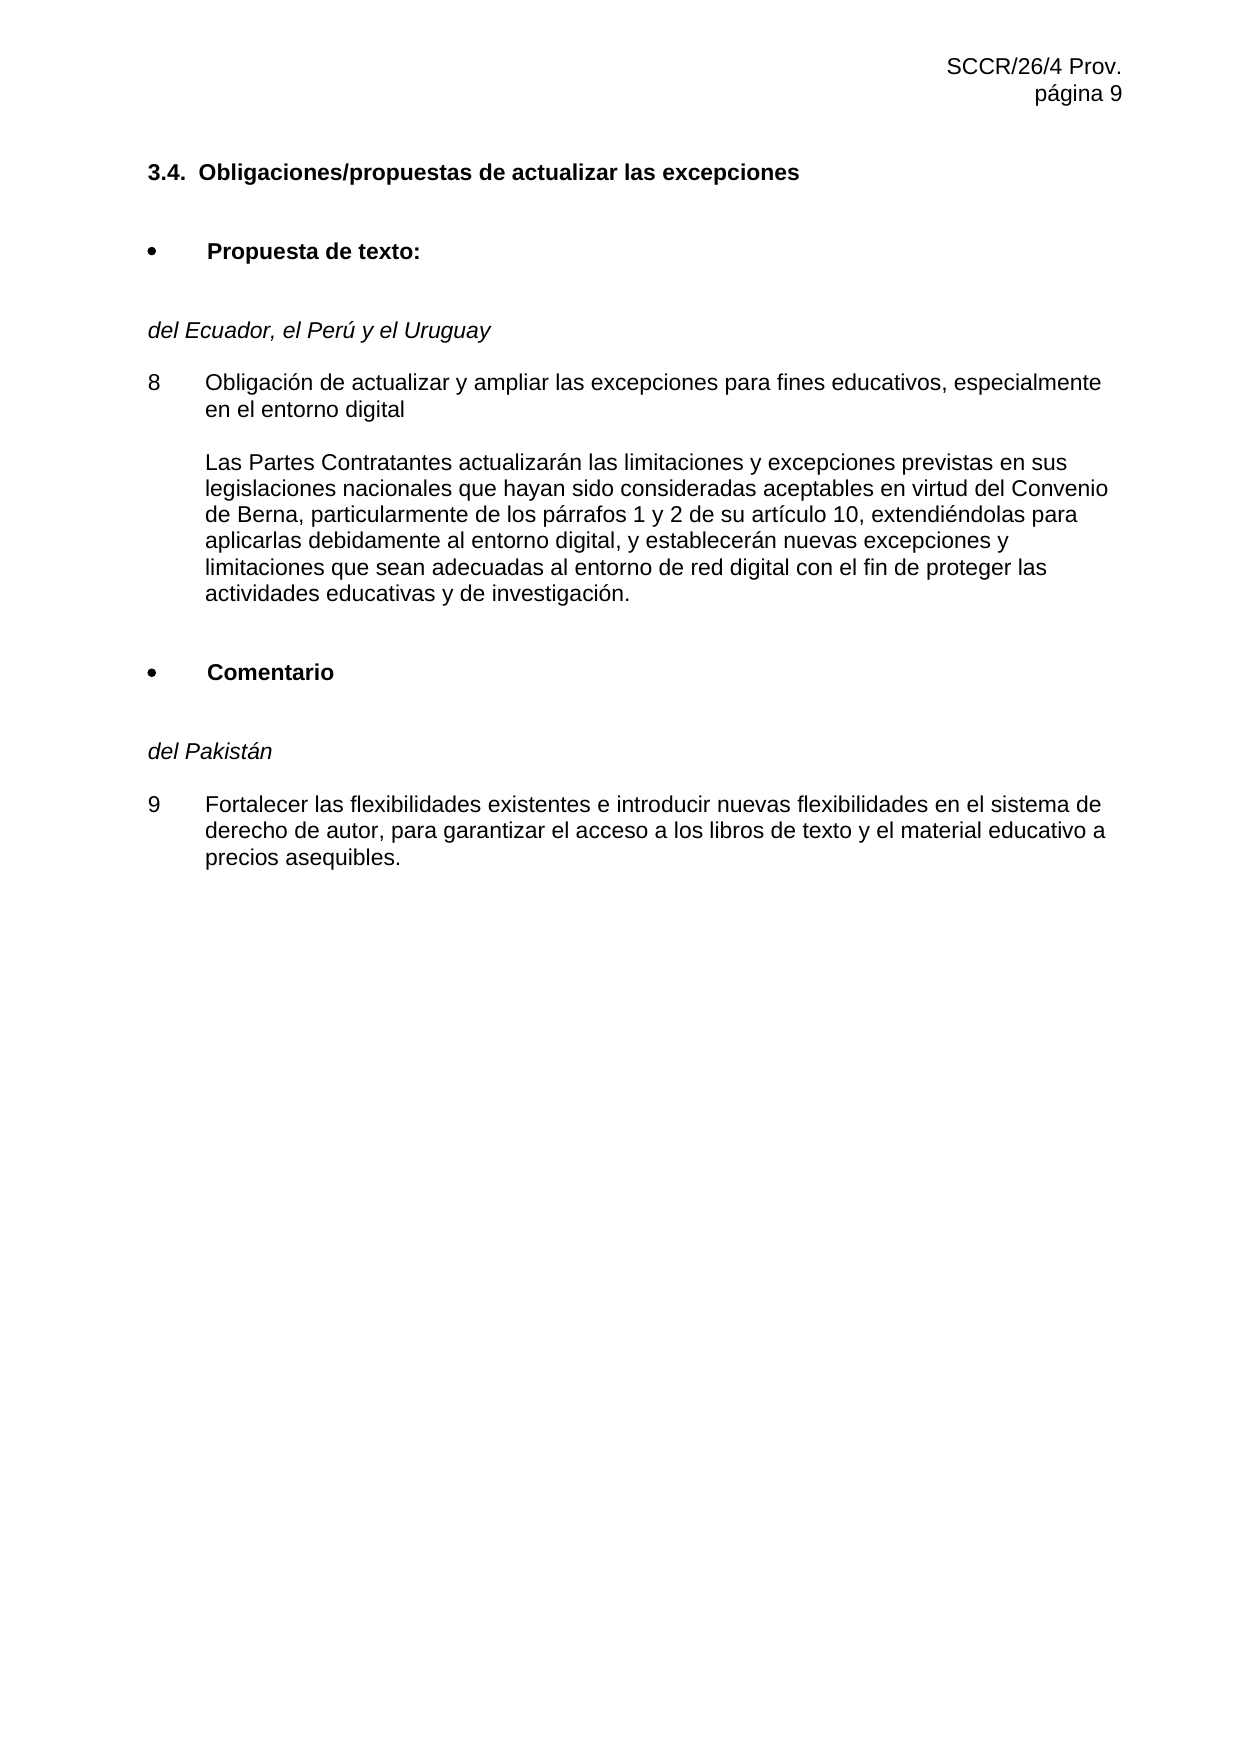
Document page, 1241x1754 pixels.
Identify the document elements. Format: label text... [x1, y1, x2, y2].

text 3.4. Obligaciones/propuestas de actualizar las excepciones [148, 158, 1122, 185]
text del Ecuador, el Perú y el Uruguay [148, 317, 1122, 343]
text Obligación de actualizar y ampliar las excepciones para fines educativos, especialmente en el entorno digital [148, 369, 1122, 422]
text del Pakistán [148, 738, 1122, 765]
text Fortalecer las flexibilidades existentes e introducir nuevas flexibilidades en el sistema de derecho de autor, para garantizar el acceso a los libros de texto y el material educativo a precios asequibles. [148, 791, 1122, 870]
text Las Partes Contratantes actualizarán las limitaciones y excepciones previstas en sus legislaciones nacionales que hayan sido consideradas aceptables en virtud del Convenio de Berna, particularmente de los párrafos 1 y 2 de su artículo 10, extendiéndolas para aplicarlas debidamente al entorno digital, y establecerán nuevas excepciones y limitaciones que sean adecuadas al entorno de red digital con el fin de proteger las actividades educativas y de investigación. [148, 448, 1122, 607]
list Comentario [148, 659, 1122, 686]
list Propuesta de texto: [148, 238, 1122, 264]
